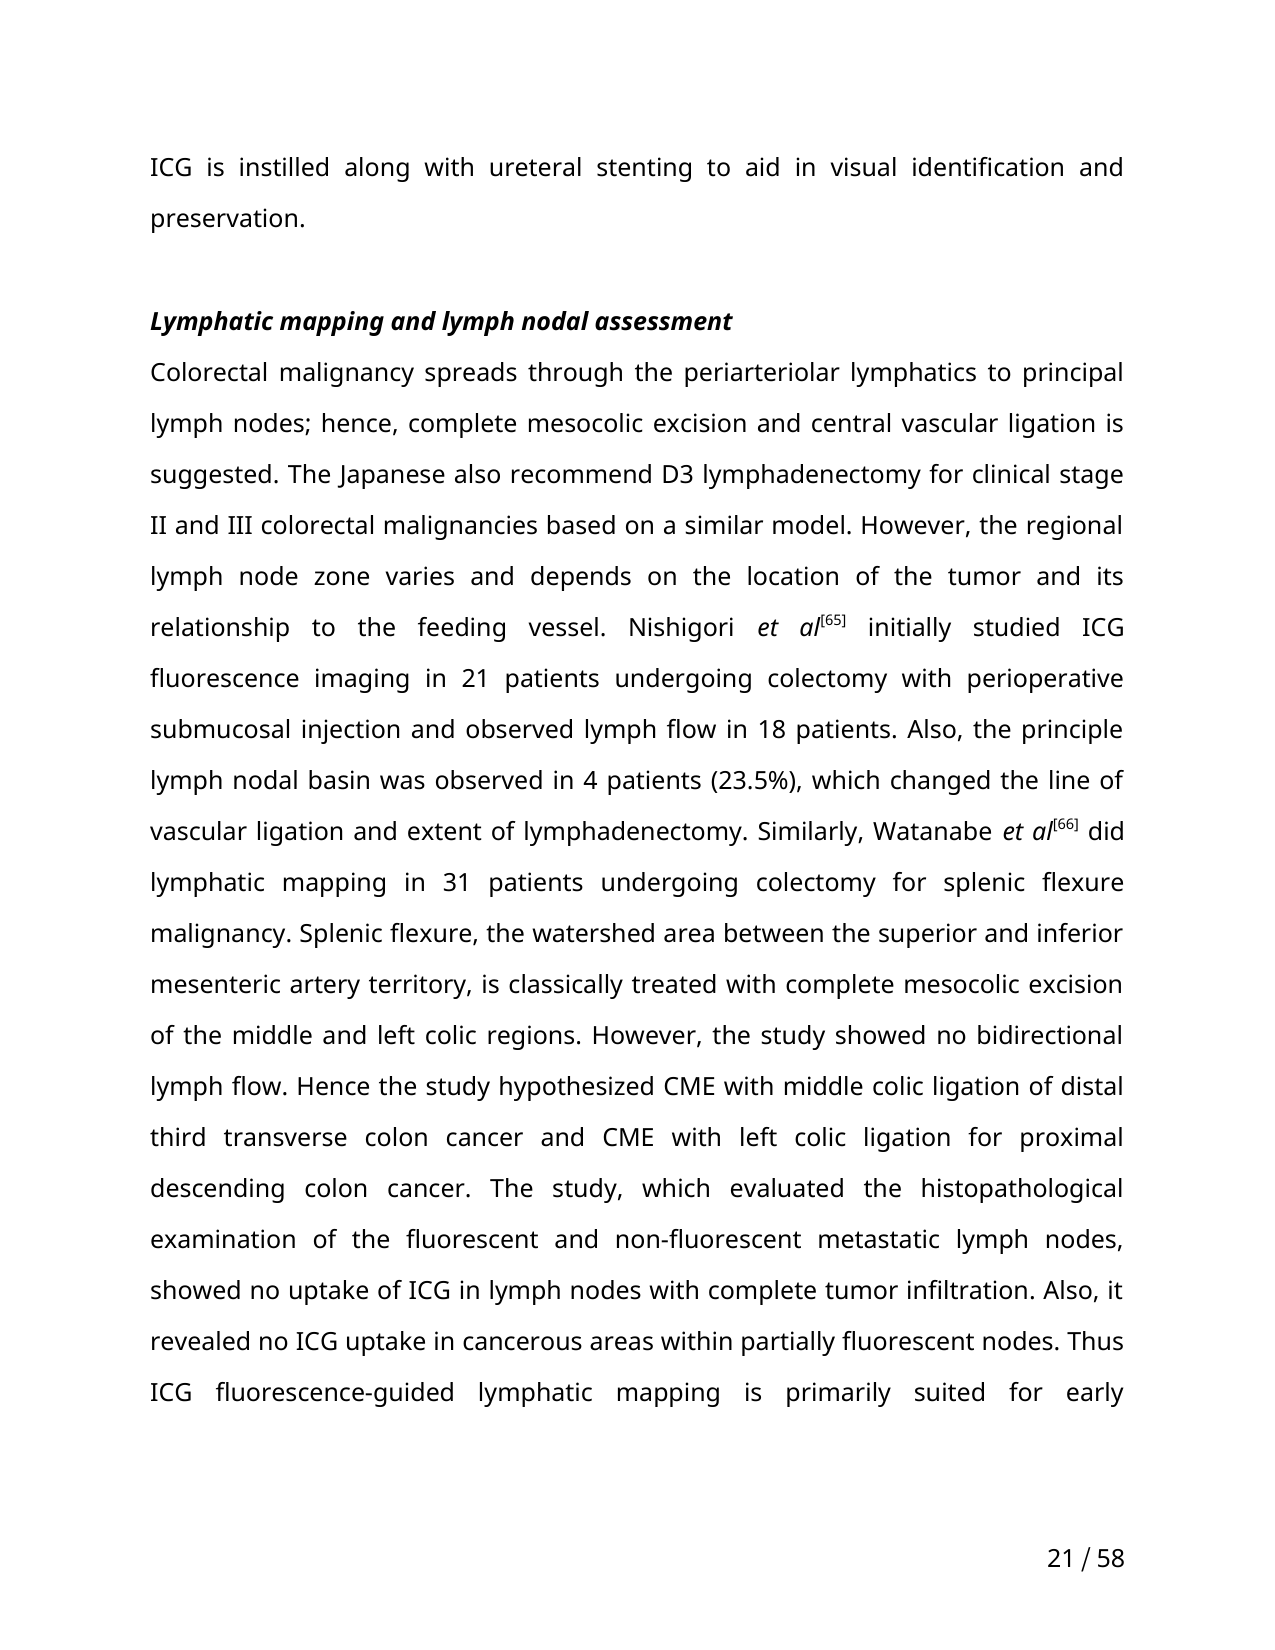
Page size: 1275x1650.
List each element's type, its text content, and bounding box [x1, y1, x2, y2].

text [150, 354, 1125, 1409]
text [150, 150, 1125, 235]
text Lymphatic mapping and lymph nodal assessment [150, 303, 1125, 337]
